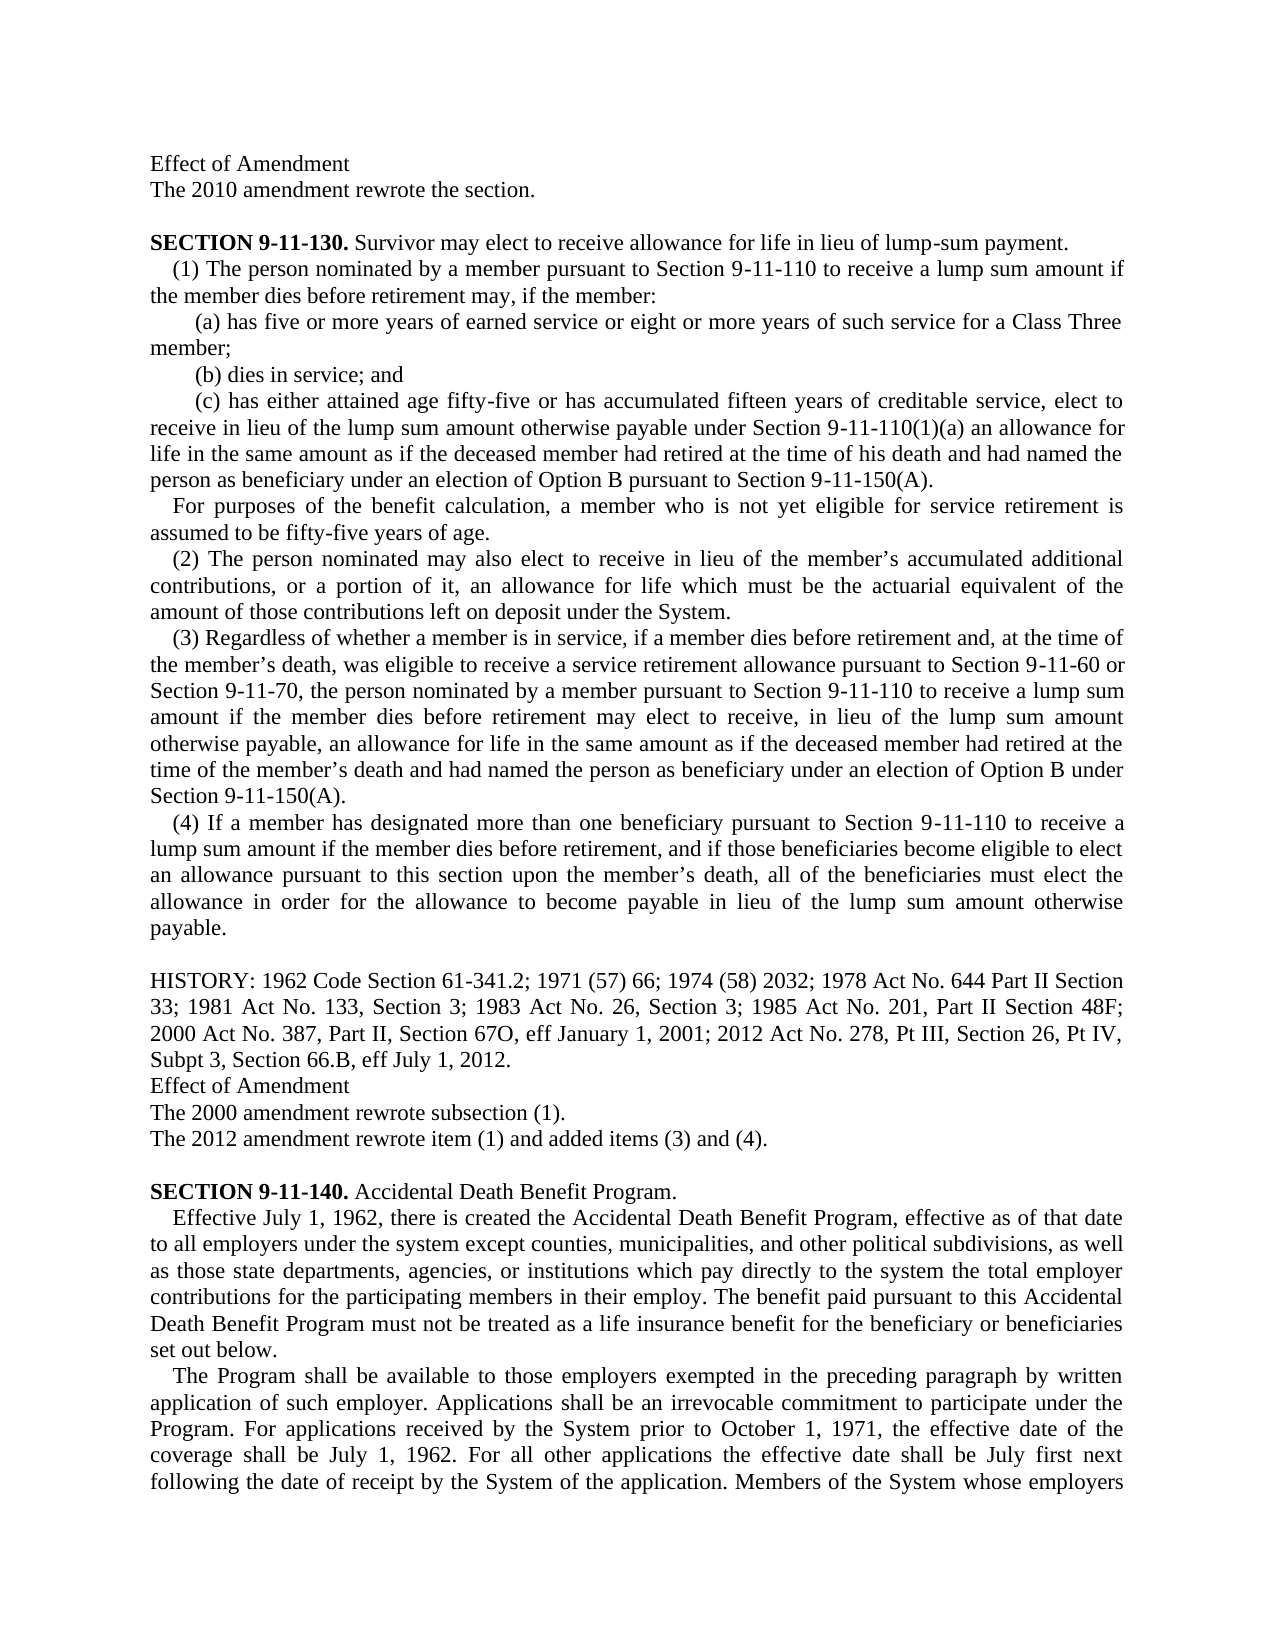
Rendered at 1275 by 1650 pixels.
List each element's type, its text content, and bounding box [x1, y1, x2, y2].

text (2) The person nominated may also elect to receive in lieu of the member’s accumulated additional contributions, or a portion of it, an allowance for life which must be the actuarial equivalent of the amount of those contributions left on deposit under the System. [150, 545, 1125, 624]
text (1) The person nominated by a member pursuant to Section 9-11-110 to receive a lump sum amount if the member dies before retirement may, if the member: [150, 255, 1125, 308]
text The 2010 amendment rewrote the section. [150, 176, 1125, 203]
text (a) has five or more years of earned service or eight or more years of such service for a Class Three member; [150, 308, 1125, 361]
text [150, 1362, 1125, 1494]
text The 2012 amendment rewrote item (1) and added items (3) and (4). [150, 1125, 1125, 1151]
text Effect of Amendment [150, 150, 1125, 176]
text (c) has either attained age fifty-five or has accumulated fifteen years of creditable service, elect to receive in lieu of the lump sum amount otherwise payable under Section 9-11-110(1)(a) an allowance for life in the same amount as if the deceased member had retired at the time of his death and had named the person as beneficiary under an election of Option B pursuant to Section 9-11-150(A). [150, 387, 1125, 493]
text (3) Regardless of whether a member is in service, if a member dies before retirement and, at the time of the member’s death, was eligible to receive a service retirement allowance pursuant to Section 9-11-60 or Section 9-11-70, the person nominated by a member pursuant to Section 9-11-110 to receive a lump sum amount if the member dies before retirement may elect to receive, in lieu of the lump sum amount otherwise payable, an allowance for life in the same amount as if the deceased member had retired at the time of the member’s death and had named the person as beneficiary under an election of Option B under Section 9-11-150(A). [150, 624, 1125, 809]
text HISTORY: 1962 Code Section 61-341.2; 1971 (57) 66; 1974 (58) 2032; 1978 Act No. 644 Part II Section 33; 1981 Act No. 133, Section 3; 1983 Act No. 26, Section 3; 1985 Act No. 201, Part II Section 48F; 2000 Act No. 387, Part II, Section 67O, eff January 1, 2001; 2012 Act No. 278, Pt III, Section 26, Pt IV, Subpt 3, Section 66.B, eff July 1, 2012. [150, 967, 1125, 1072]
text For purposes of the benefit calculation, a member who is not yet eligible for service retirement is assumed to be fifty-five years of age. [150, 493, 1125, 545]
text The 2000 amendment rewrote subsection (1). [150, 1099, 1125, 1125]
text (4) If a member has designated more than one beneficiary pursuant to Section 9-11-110 to receive a lump sum amount if the member dies before retirement, and if those beneficiaries become eligible to elect an allowance pursuant to this section upon the member’s death, all of the beneficiaries must elect the allowance in order for the allowance to become payable in lieu of the lump sum amount otherwise payable. [150, 809, 1125, 941]
text Effective July 1, 1962, there is created the Accidental Death Benefit Program, effective as of that date to all employers under the system except counties, municipalities, and other political subdivisions, as well as those state departments, agencies, or institutions which pay directly to the system the total employer contributions for the participating members in their employ. The benefit paid pursuant to this Accidental Death Benefit Program must not be treated as a life insurance benefit for the beneficiary or beneficiaries set out below. [150, 1204, 1125, 1362]
text SECTION 9-11-130. Survivor may elect to receive allowance for life in lieu of lump-sum payment. [150, 229, 1125, 255]
text (b) dies in service; and [150, 361, 1125, 387]
text Effect of Amendment [150, 1072, 1125, 1099]
text SECTION 9-11-140. Accidental Death Benefit Program. [150, 1178, 1125, 1204]
